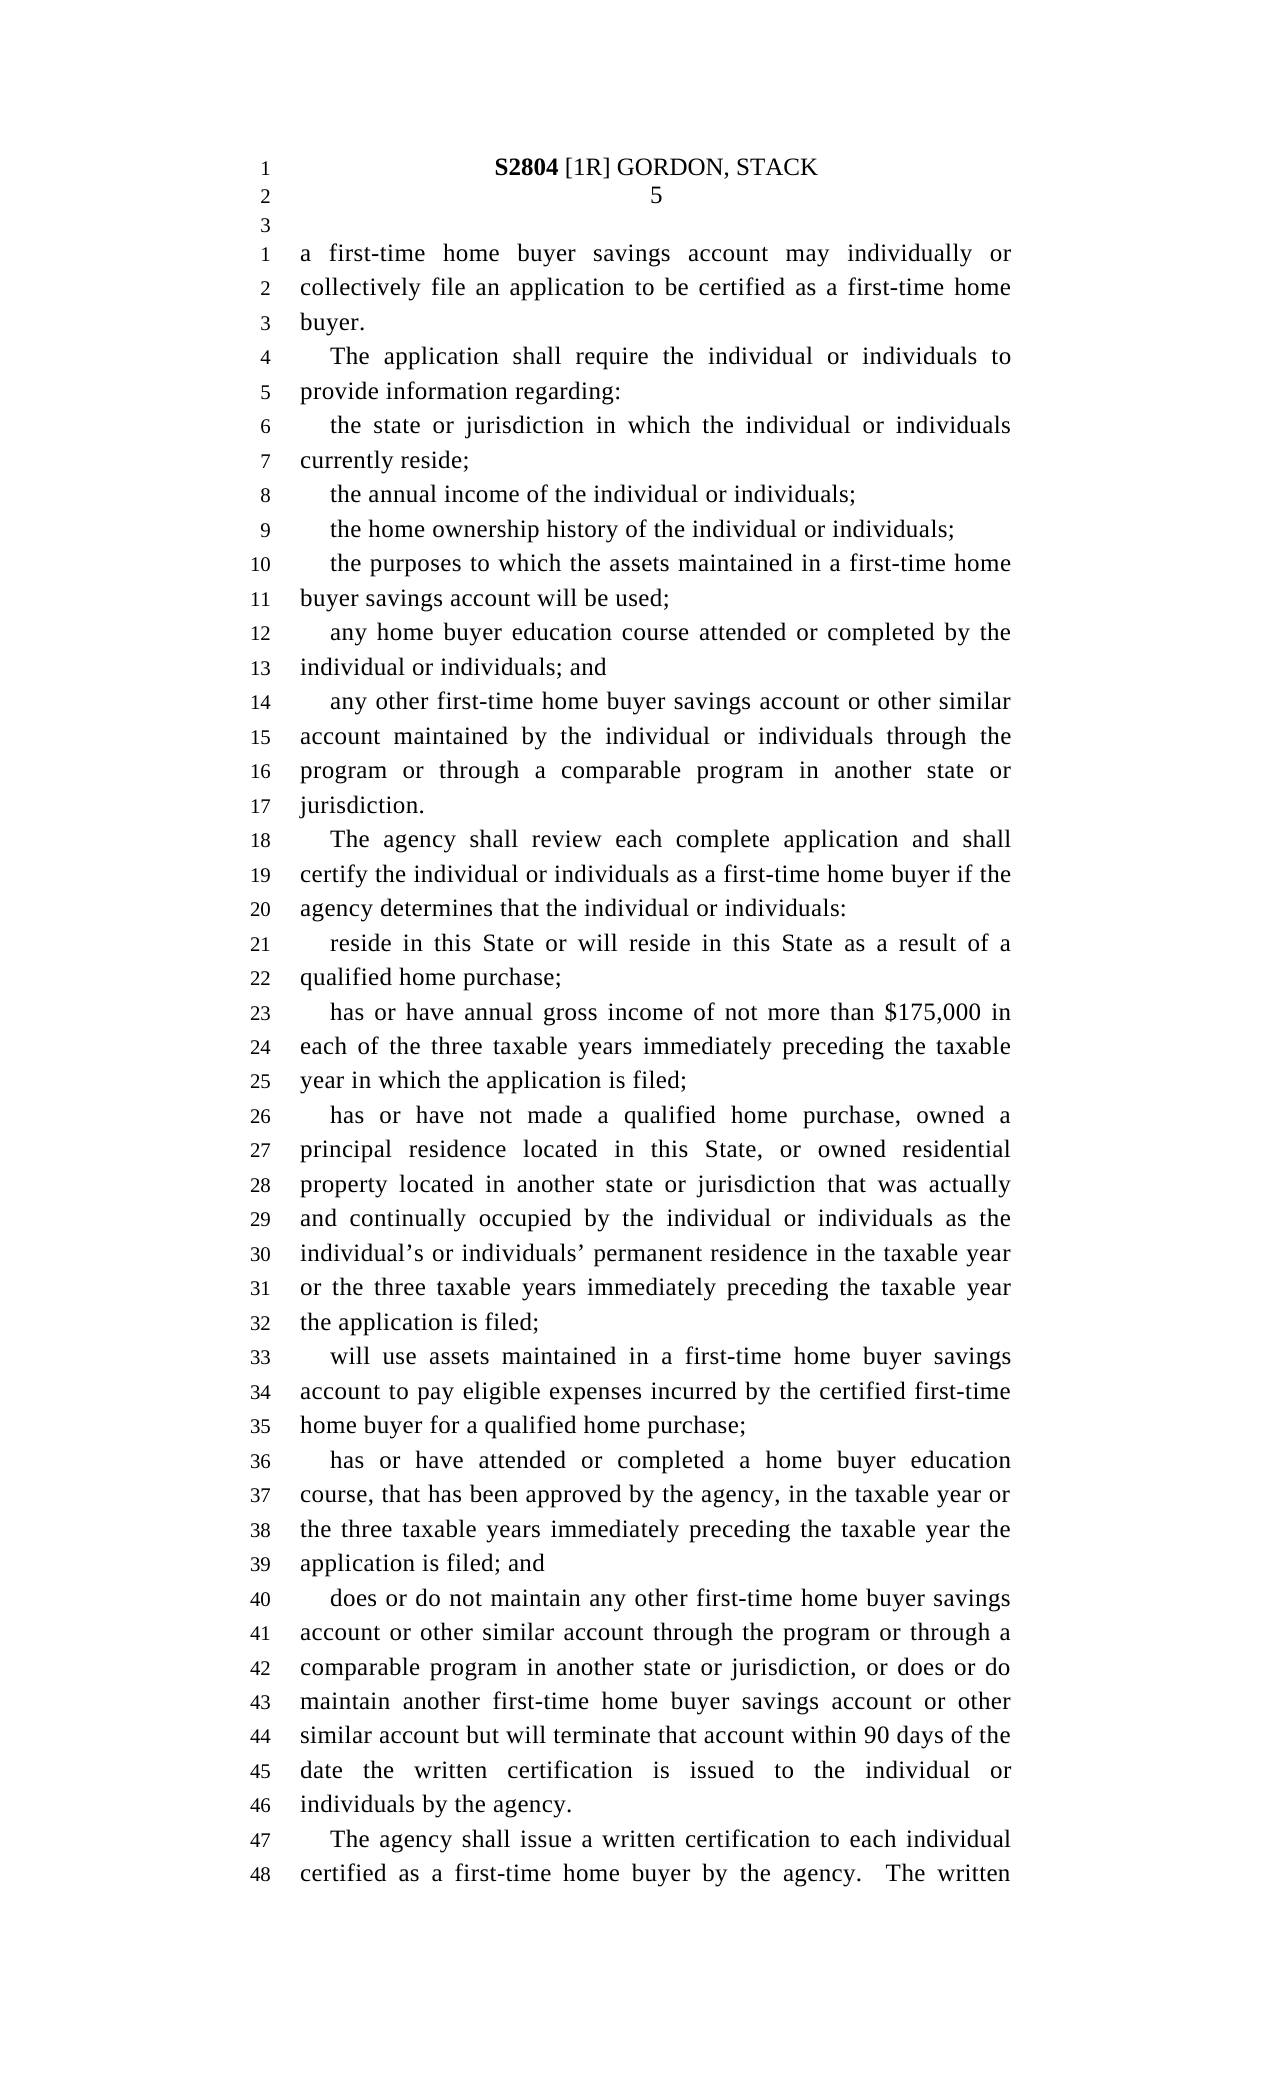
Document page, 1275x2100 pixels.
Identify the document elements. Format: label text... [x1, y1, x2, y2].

text reside in this State or will reside in this State as a result of a qualified home purchase; [300, 928, 1012, 991]
text has or have attended or completed a home buyer education course, that has been approved by the agency, in the taxable year or the three taxable years immediately preceding the taxable year the application is filed; and [300, 1445, 1012, 1577]
text has or have annual gross income of not more than $175,000 in each of the three taxable years immediately preceding the taxable year in which the application is filed; [300, 997, 1012, 1094]
text does or do not maintain any other first-time home buyer savings account or other similar account through the program or through a comparable program in another state or jurisdiction, or does or do maintain another first-time home buyer savings account or other similar account but will terminate that account within 90 days of the date the written certification is issued to the individual or individuals by the agency. [300, 1583, 1012, 1818]
text any home buyer education course attended or completed by the individual or individuals; and [300, 617, 1012, 681]
text the state or jurisdiction in which the individual or individuals currently reside; [300, 410, 1012, 474]
text the home ownership history of the individual or individuals; [300, 514, 1012, 543]
text has or have not made a qualified home purchase, owned a principal residence located in this State, or owned residential property located in another state or jurisdiction that was actually and continually occupied by the individual or individuals as the individual’s or individuals’ permanent residence in the taxable year or the three taxable years immediately preceding the taxable year the application is filed; [300, 1100, 1012, 1336]
text the purposes to which the assets maintained in a first-time home buyer savings account will be used; [300, 548, 1012, 612]
text the annual income of the individual or individuals; [300, 479, 1012, 508]
text any other first-time home buyer savings account or other similar account maintained by the individual or individuals through the program or through a comparable program in another state or jurisdiction. [300, 686, 1012, 818]
text will use assets maintained in a first-time home buyer savings account to pay eligible expenses incurred by the certified first-time home buyer for a qualified home purchase; [300, 1341, 1012, 1439]
text The application shall require the individual or individuals to provide information regarding: [300, 341, 1012, 405]
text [300, 1824, 1012, 1887]
text The agency shall review each complete application and shall certify the individual or individuals as a first-time home buyer if the agency determines that the individual or individuals: [300, 824, 1012, 922]
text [300, 238, 1012, 336]
